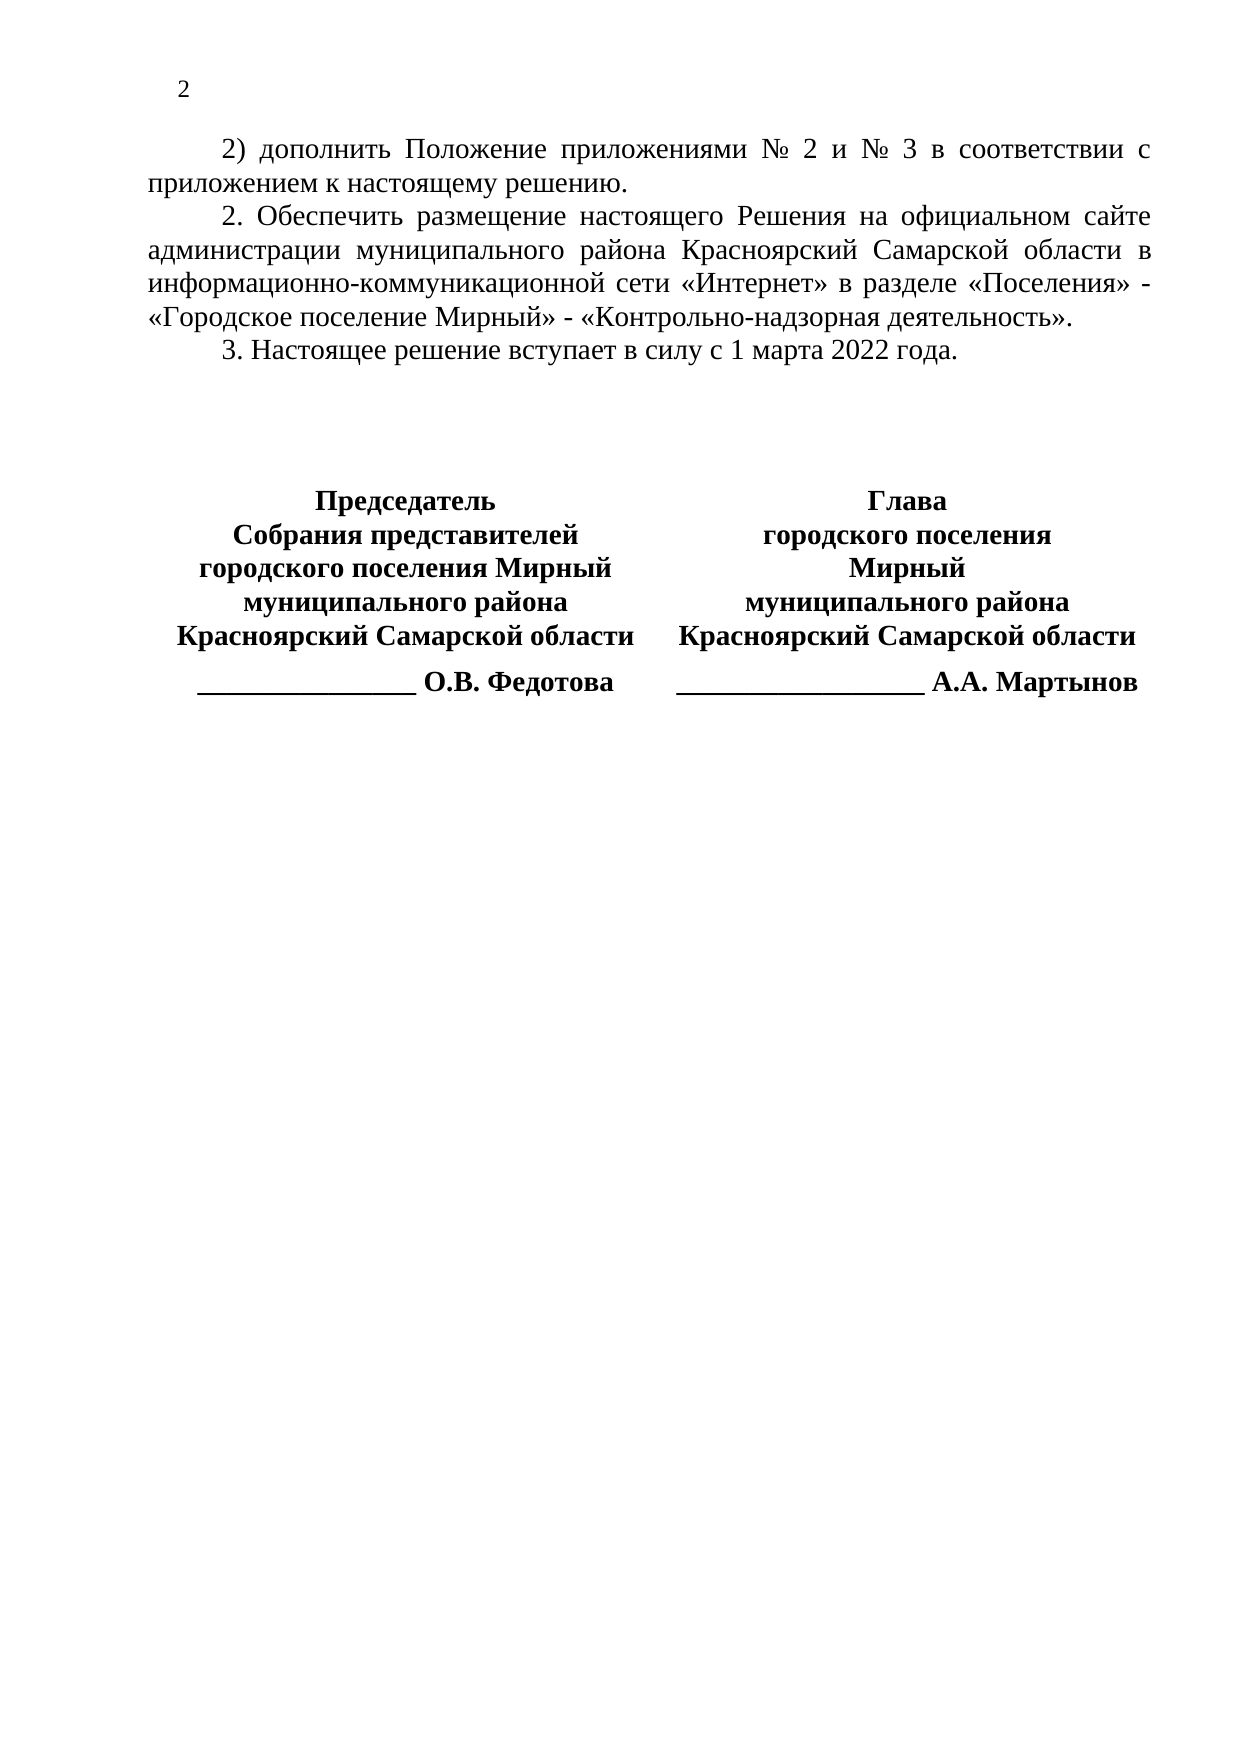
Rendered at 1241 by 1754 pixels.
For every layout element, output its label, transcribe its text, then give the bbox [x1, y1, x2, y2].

table_header Председатель Собрания представителей городского поселения Мирный муниципального района Красноярский Самарской области _______________ О.В. Федотова [163, 484, 678, 710]
text 3. Настоящее решение вступает в силу с 1 марта 2022 года. [148, 332, 1152, 366]
table_header Глава городского поселения Мирный муниципального района Красноярский Самарской области _________________ А.А. Мартынов [678, 484, 1166, 710]
text 2. Обеспечить размещение настоящего Решения на официальном сайте администрации муниципального района Красноярский Самарской области в информационно-коммуникационной сети «Интернет» в разделе «Поселения» - «Городское поселение Мирный» - «Контрольно-надзорная деятельность». [148, 198, 1152, 332]
text 2) дополнить Положение приложениями № 2 и № 3 в соответствии с приложением к настоящему решению. [148, 131, 1152, 198]
